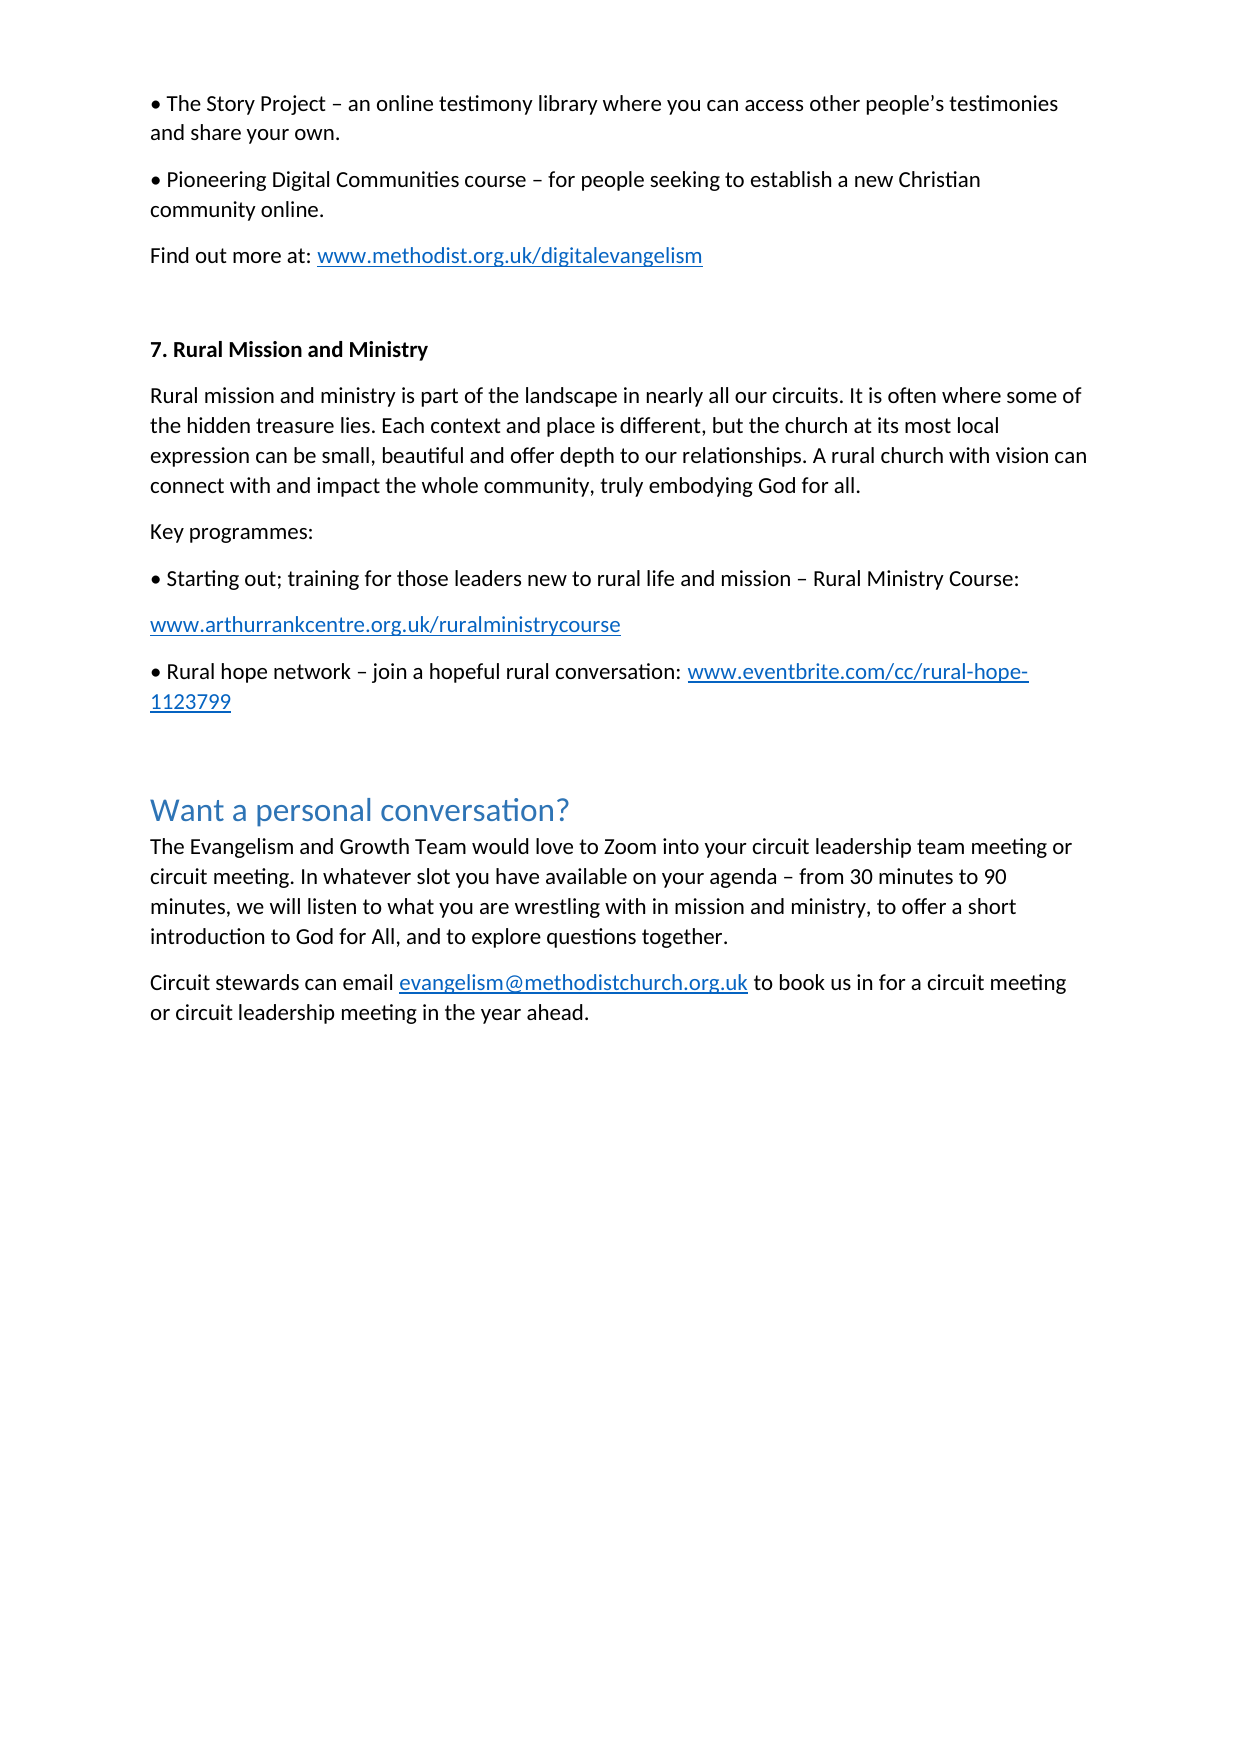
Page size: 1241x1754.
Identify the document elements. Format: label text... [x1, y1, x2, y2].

text • Starting out; training for those leaders new to rural life and mission – Rural Ministry Course: [150, 564, 1090, 592]
subtitle Want a personal conversation? [150, 788, 1090, 829]
text Find out more at: www.methodist.org.uk/digitalevangelism [150, 242, 1090, 269]
text 7. Rural Mission and Ministry [150, 335, 1090, 363]
text Rural mission and ministry is part of the landscape in nearly all our circuits. It is often where some of the hidden treasure lies. Each context and place is different, but the church at its most local expression can be small, beautiful and offer depth to our relationships. A rural church with vision can connect with and impact the whole community, truly embodying God for all. [150, 381, 1090, 499]
text • Rural hope network – join a hopeful rural conversation: www.eventbrite.com/cc/rural-hope-1123799 [150, 657, 1090, 715]
text • Pioneering Digital Communities course – for people seeking to establish a new Christian community online. [150, 165, 1090, 223]
text • The Story Project – an online testimony library where you can access other people’s testimonies and share your own. [150, 89, 1090, 147]
text www.arthurrankcentre.org.uk/ruralministrycourse [150, 611, 1090, 639]
text The Evangelism and Growth Team would love to Zoom into your circuit leadership team meeting or circuit meeting. In whatever slot you have available on your agenda – from 30 minutes to 90 minutes, we will listen to what you are wrestling with in mission and ministry, to offer a short introduction to God for All, and to explore questions together. [150, 832, 1090, 950]
text Key programmes: [150, 517, 1090, 546]
text Circuit stewards can email evangelism@methodistchurch.org.uk to book us in for a circuit meeting or circuit leadership meeting in the year ahead. [150, 968, 1090, 1026]
